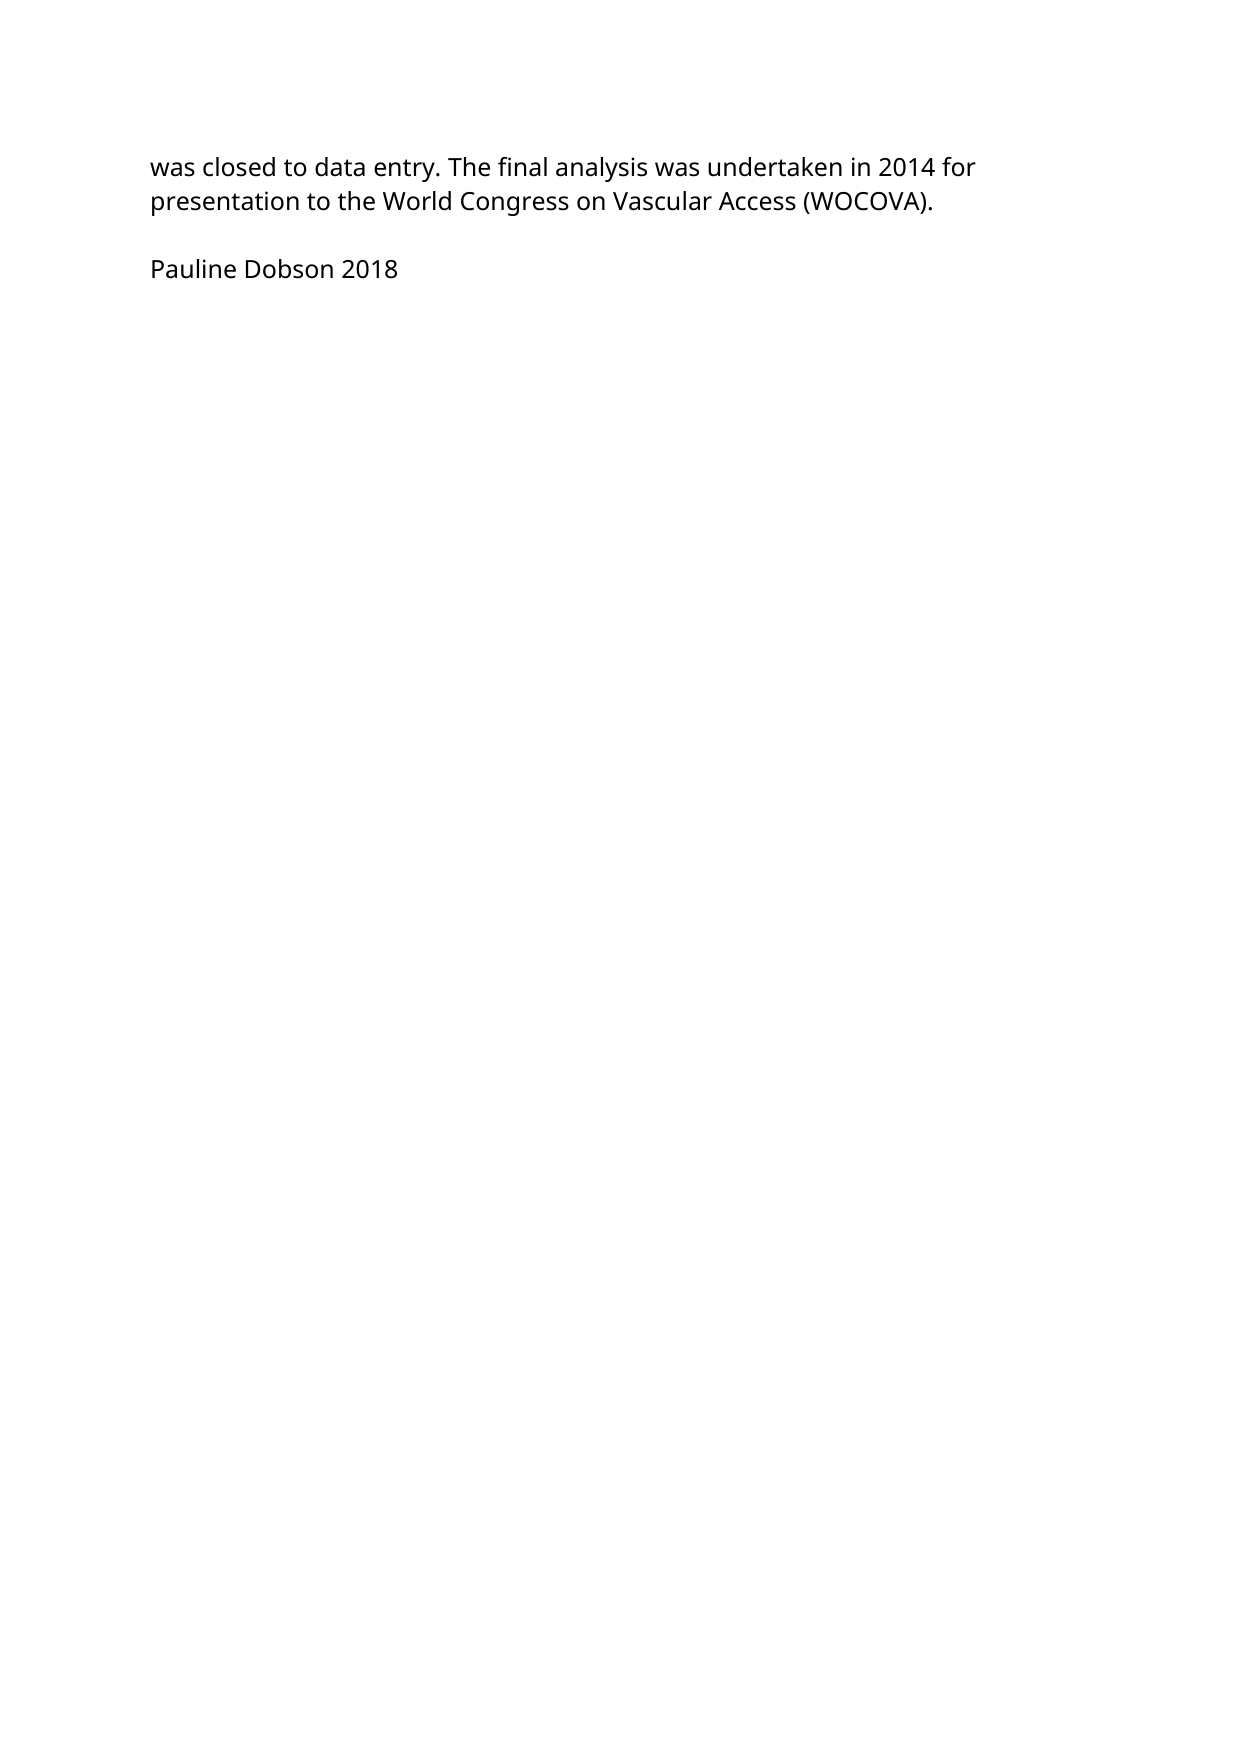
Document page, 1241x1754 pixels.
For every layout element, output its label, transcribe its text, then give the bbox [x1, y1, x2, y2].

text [150, 150, 1090, 218]
text Pauline Dobson 2018 [150, 252, 1090, 286]
